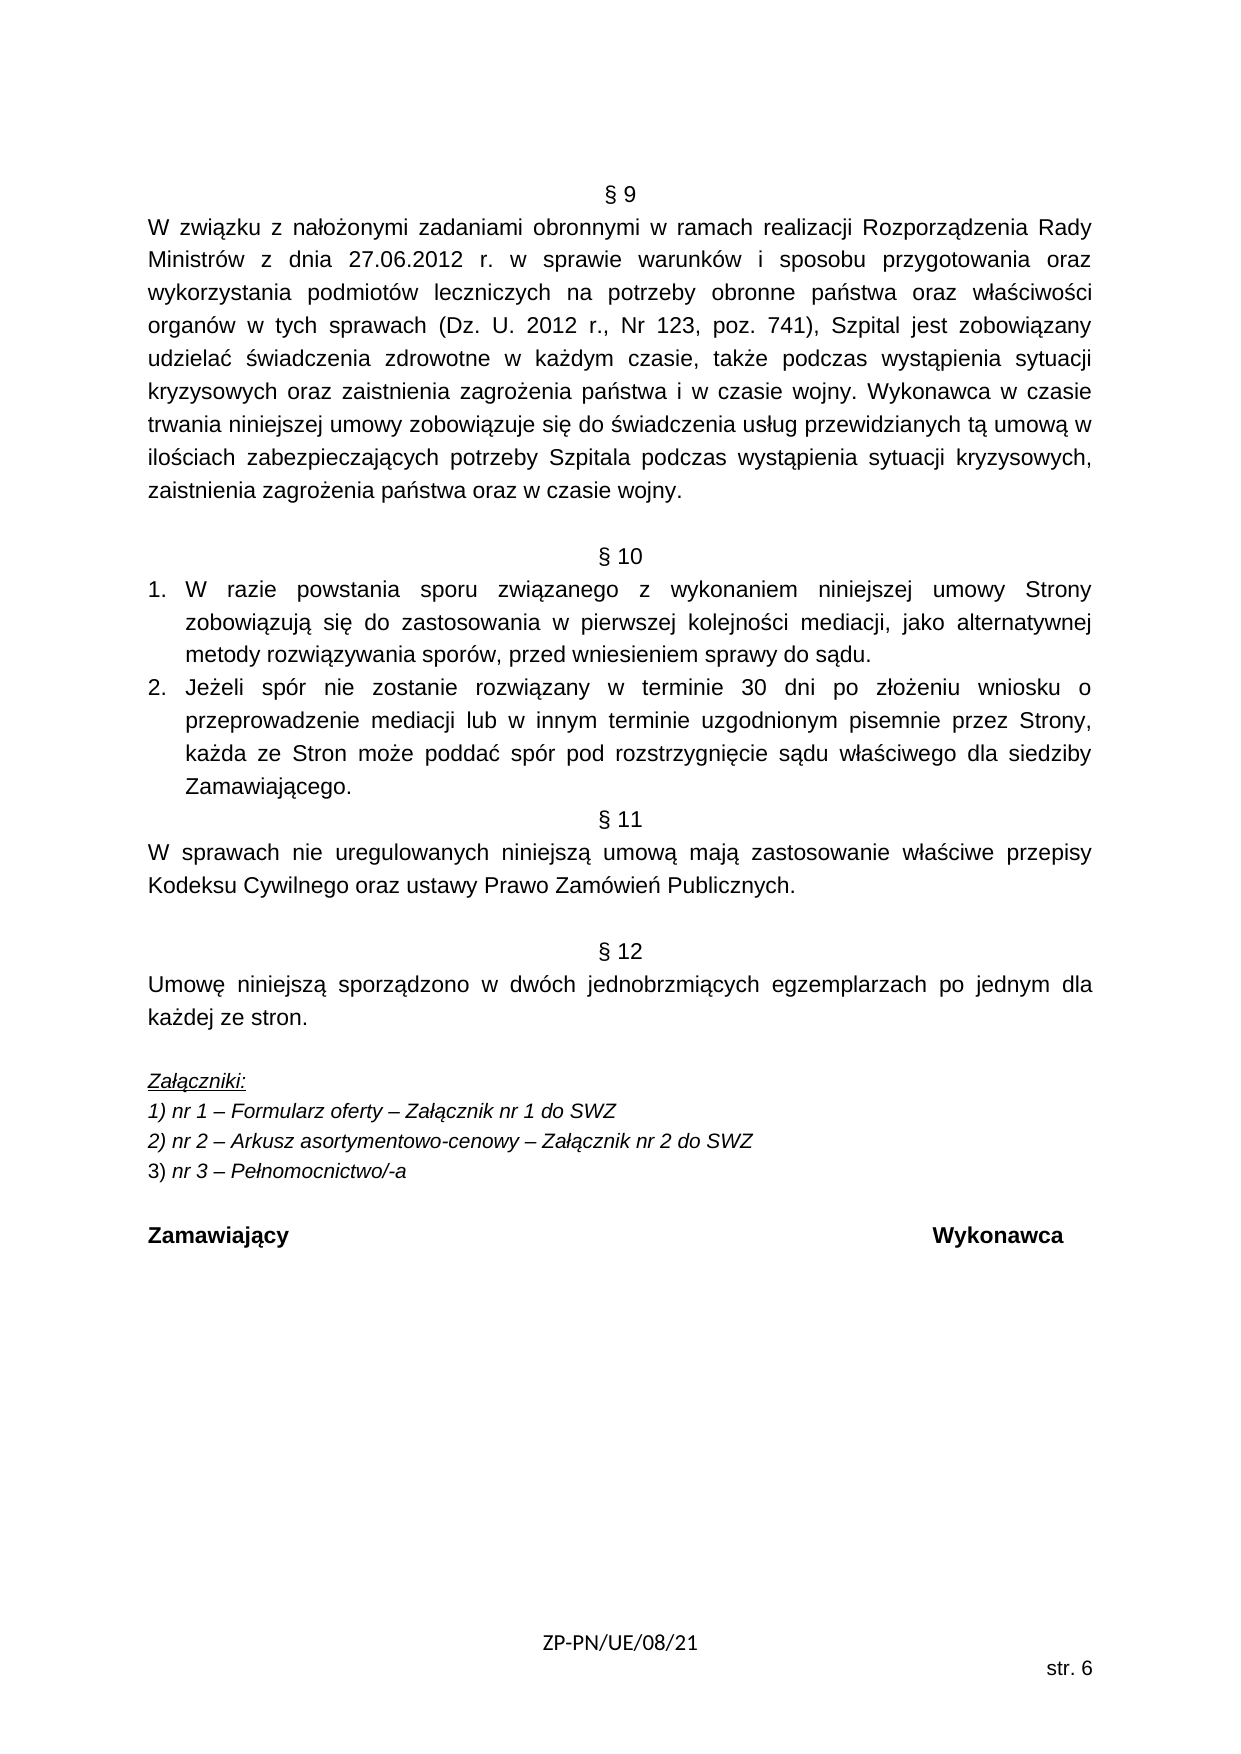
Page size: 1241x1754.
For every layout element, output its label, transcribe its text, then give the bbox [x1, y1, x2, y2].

list W razie powstania sporu związanego z wykonaniem niniejszej umowy Strony zobowiązują się do zastosowania w pierwszej kolejności mediacji, jako alternatywnej metody rozwiązywania sporów, przed wniesieniem sprawy do sądu. [148, 576, 1093, 668]
text 2) nr 2 – Arkusz asortymentowo-cenowy – Załącznik nr 2 do SWZ [148, 1129, 1093, 1153]
text 3) nr 3 – Pełnomocnictwo/-a [148, 1159, 1093, 1183]
text Załączniki: [148, 1069, 1093, 1093]
text Zamawiający Wykonawca [148, 1222, 1093, 1248]
text § 11 [148, 806, 1093, 832]
text § 10 [148, 543, 1093, 569]
text § 9 [148, 181, 1093, 207]
text W związku z nałożonymi zadaniami obronnymi w ramach realizacji Rozporządzenia Rady Ministrów z dnia 27.06.2012 r. w sprawie warunków i sposobu przygotowania oraz wykorzystania podmiotów leczniczych na potrzeby obronne państwa oraz właściwości organów w tych sprawach (Dz. U. 2012 r., Nr 123, poz. 741), Szpital jest zobowiązany udzielać świadczenia zdrowotne w każdym czasie, także podczas wystąpienia sytuacji kryzysowych oraz zaistnienia zagrożenia państwa i w czasie wojny. Wykonawca w czasie trwania niniejszej umowy zobowiązuje się do świadczenia usług przewidzianych tą umową w ilościach zabezpieczających potrzeby Szpitala podczas wystąpienia sytuacji kryzysowych, zaistnienia zagrożenia państwa oraz w czasie wojny. [148, 213, 1093, 503]
list Jeżeli spór nie zostanie rozwiązany w terminie 30 dni po złożeniu wniosku o przeprowadzenie mediacji lub w innym terminie uzgodnionym pisemnie przez Strony, każda ze Stron może poddać spór pod rozstrzygnięcie sądu właściwego dla siedziby Zamawiającego. [148, 674, 1093, 799]
text 1) nr 1 – Formularz oferty – Załącznik nr 1 do SWZ [148, 1099, 1093, 1123]
text § 12 [148, 938, 1093, 964]
text W sprawach nie uregulowanych niniejszą umową mają zastosowanie właściwe przepisy Kodeksu Cywilnego oraz ustawy Prawo Zamówień Publicznych. [148, 839, 1093, 898]
text Umowę niniejszą sporządzono w dwóch jednobrzmiących egzemplarzach po jednym dla każdej ze stron. [148, 971, 1093, 1030]
